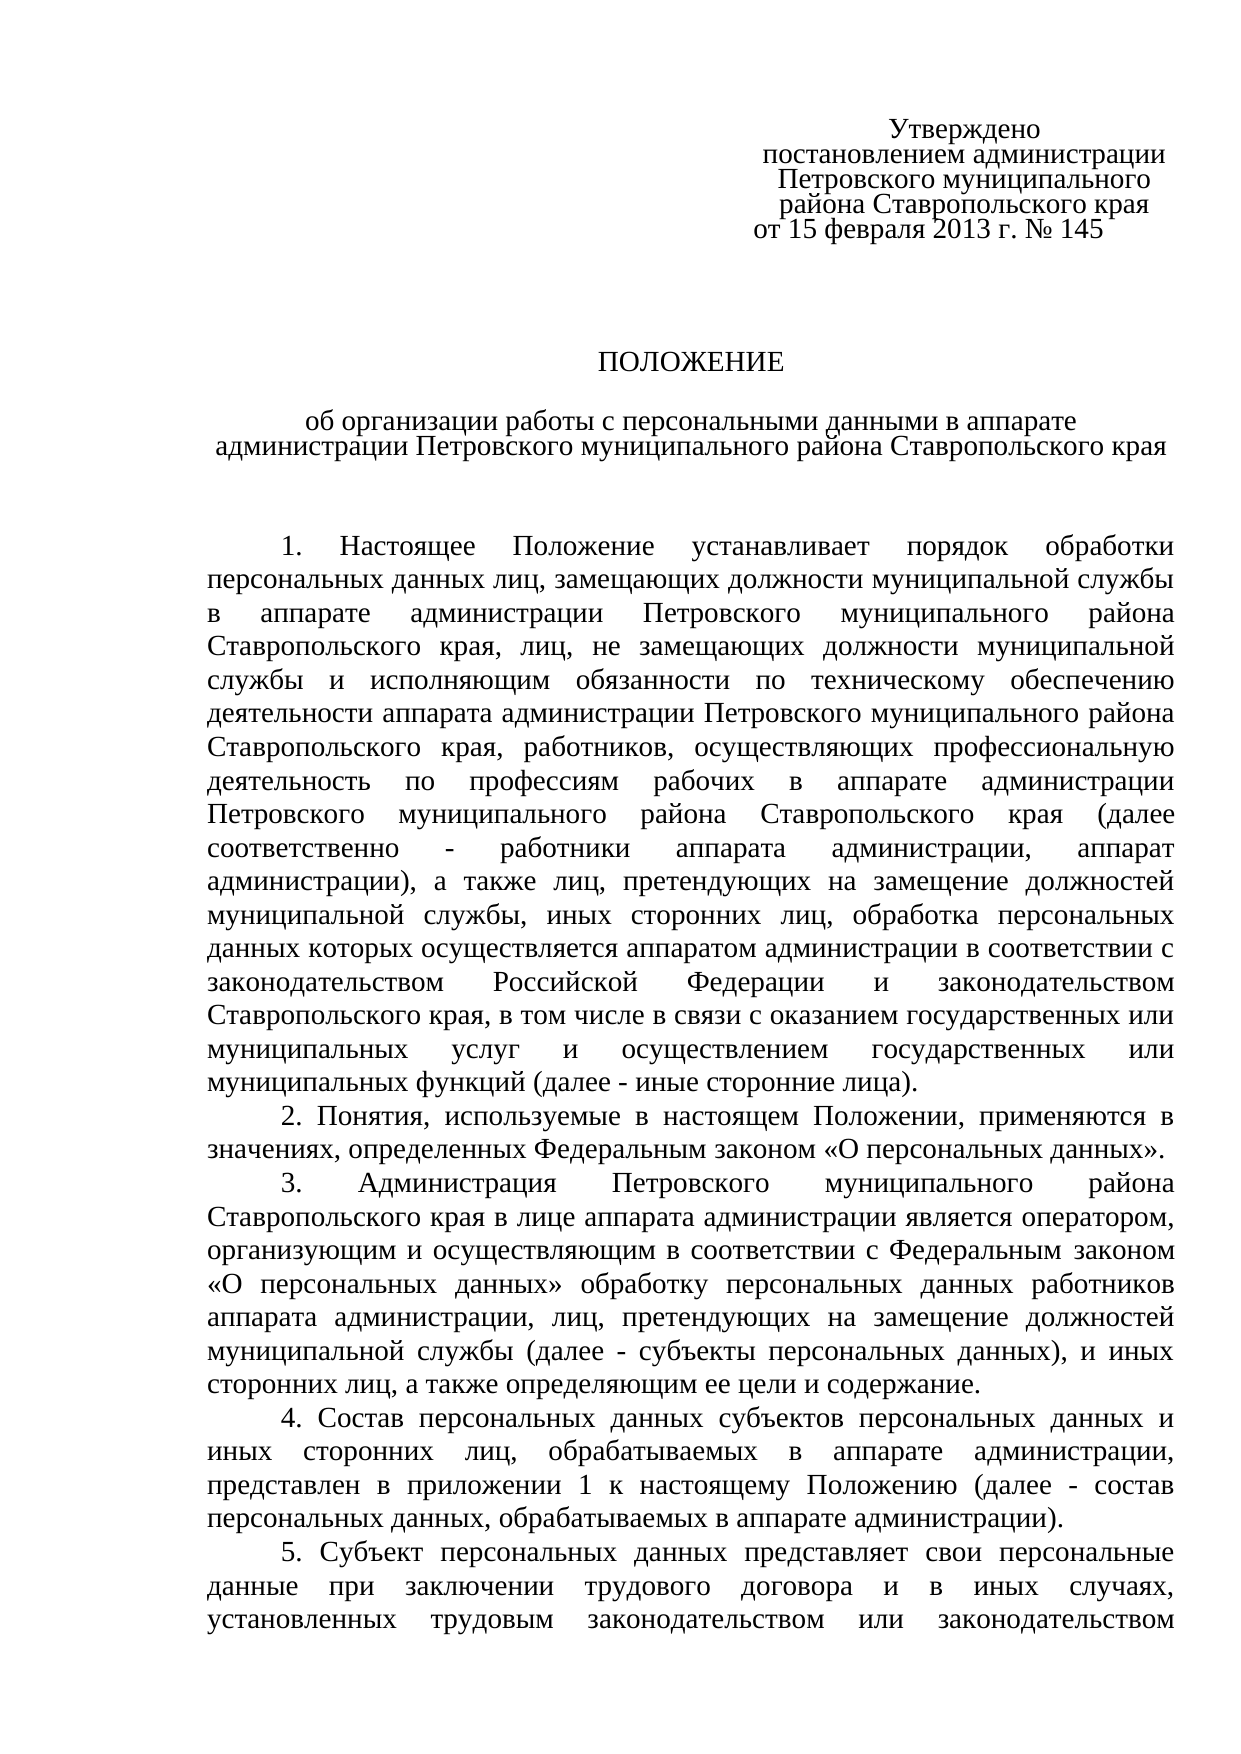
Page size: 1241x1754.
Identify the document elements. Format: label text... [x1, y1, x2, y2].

text 2. Понятия, используемые в настоящем Положении, применяются в значениях, определенных Федеральным законом «О персональных данных». [207, 1098, 1175, 1165]
text ПОЛОЖЕНИЕ [207, 344, 1175, 377]
text Утверждено [753, 118, 1175, 143]
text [207, 1534, 1175, 1635]
text 4. Состав персональных данных субъектов персональных данных и иных сторонних лиц, обрабатываемых в аппарате администрации, представлен в приложении 1 к настоящему Положению (далее - состав персональных данных, обрабатываемых в аппарате администрации). [207, 1400, 1175, 1534]
text об организации работы с персональными данными в аппарате администрации Петровского муниципального района Ставропольского края [207, 411, 1175, 461]
text от 15 февраля 2013 г. № 145 [835, 218, 1175, 243]
text 3. Администрация Петровского муниципального района Ставропольского края в лице аппарата администрации является оператором, организующим и осуществляющим в соответствии с Федеральным законом «О персональных данных» обработку персональных данных работников аппарата администрации, лиц, претендующих на замещение должностей муниципальной службы (далее - субъекты персональных данных), и иных сторонних лиц, а также определяющим ее цели и содержание. [207, 1165, 1175, 1400]
text 1. Настоящее Положение устанавливает порядок обработки персональных данных лиц, замещающих должности муниципальной службы в аппарате администрации Петровского муниципального района Ставропольского края, лиц, не замещающих должности муниципальной службы и исполняющим обязанности по техническому обеспечению деятельности аппарата администрации Петровского муниципального района Ставропольского края, работников, осуществляющих профессиональную деятельность по профессиям рабочих в аппарате администрации Петровского муниципального района Ставропольского края (далее соответственно - работники аппарата администрации, аппарат администрации), а также лиц, претендующих на замещение должностей муниципальной службы, иных сторонних лиц, обработка персональных данных которых осуществляется аппаратом администрации в соответствии с законодательством Российской Федерации и законодательством Ставропольского края, в том числе в связи с оказанием государственных или муниципальных услуг и осуществлением государственных или муниципальных функций (далее - иные сторонние лица). [207, 528, 1175, 1098]
text от 15 февраля 2013 г. № 145 [753, 218, 832, 243]
text постановлением администрации Петровского муниципального района Ставропольского края [753, 143, 1175, 218]
